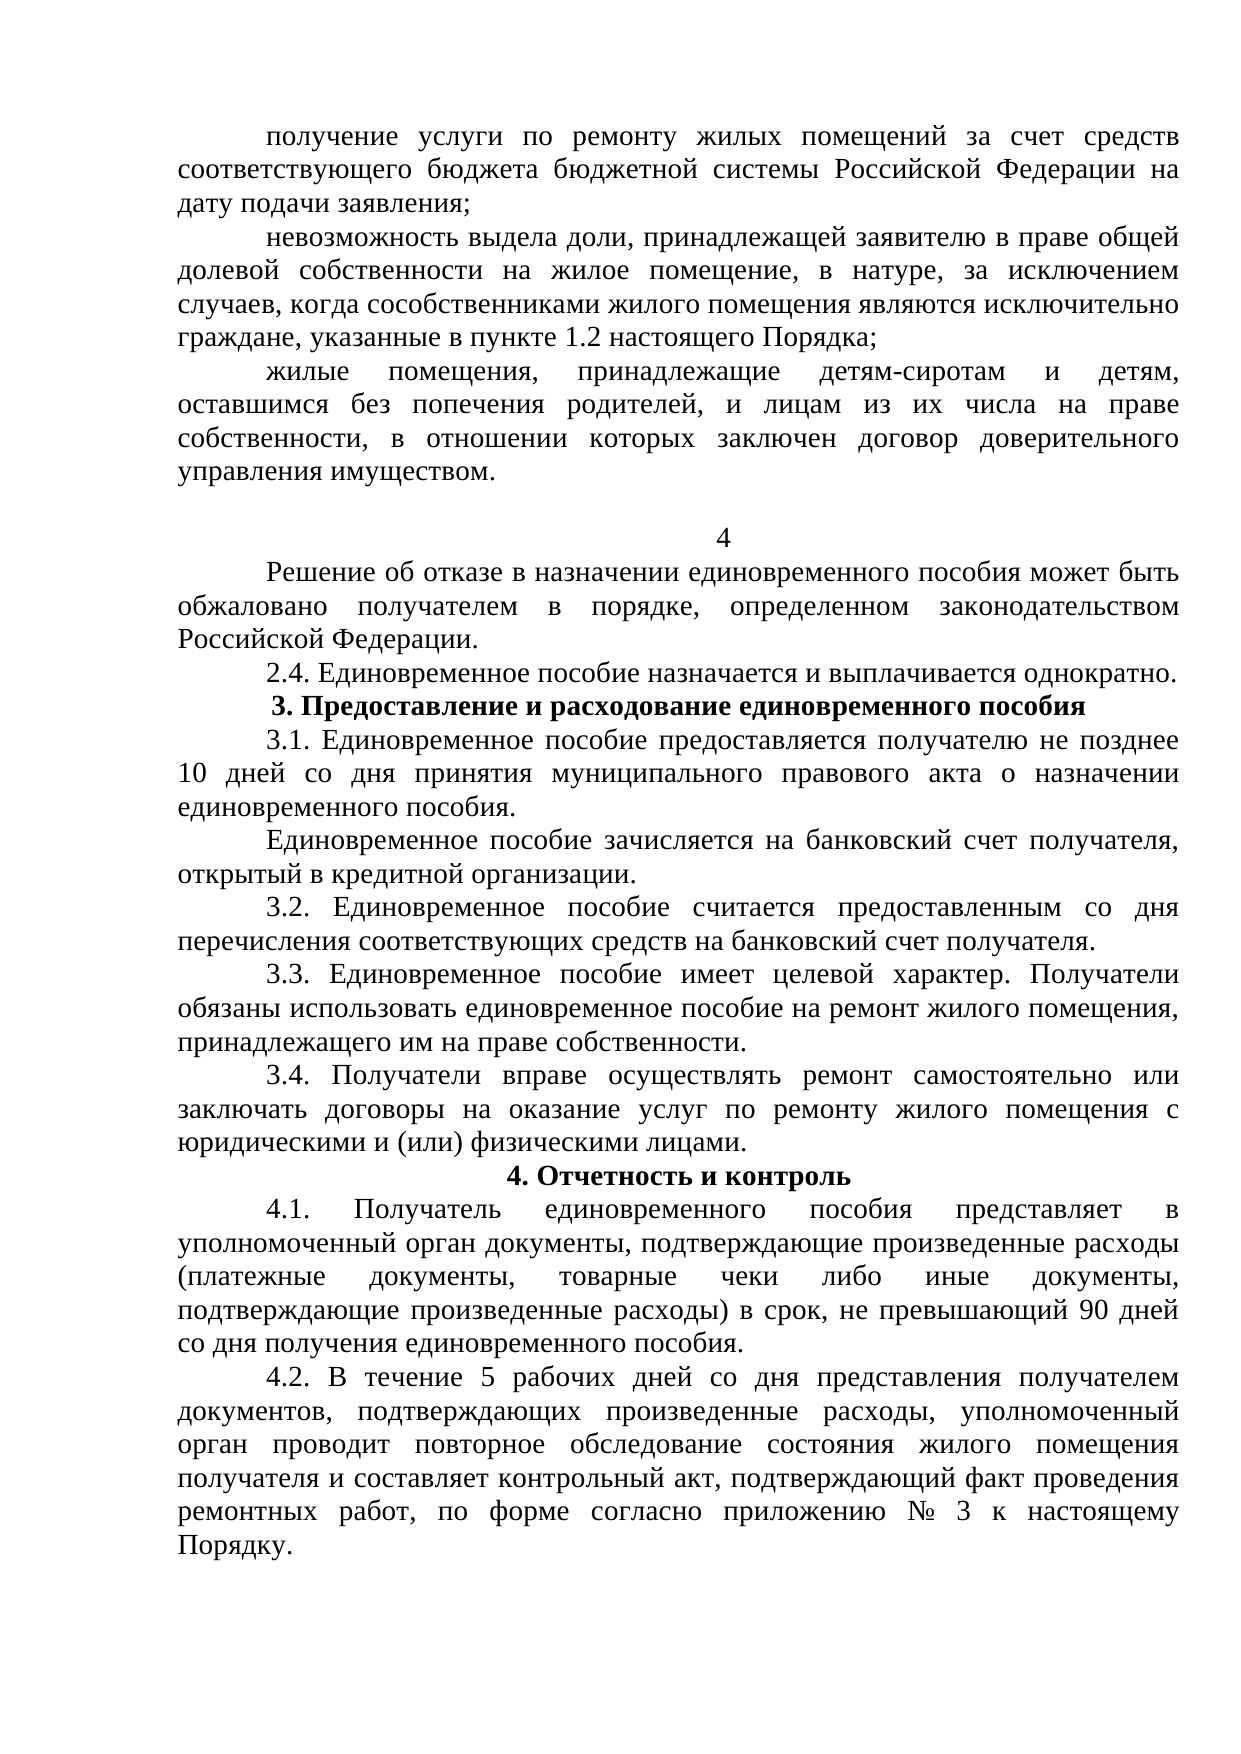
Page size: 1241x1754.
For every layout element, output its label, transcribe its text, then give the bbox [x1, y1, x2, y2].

text 4. Отчетность и контроль [177, 1158, 1181, 1191]
text получение услуги по ремонту жилых помещений за счет средств соответствующего бюджета бюджетной системы Российской Федерации на дату подачи заявления; [177, 118, 1181, 219]
text 4 [177, 521, 1181, 554]
text Единовременное пособие зачисляется на банковский счет получателя, открытый в кредитной организации. [177, 822, 1181, 889]
text 2.4. Единовременное пособие назначается и выплачивается однократно. [177, 655, 1181, 688]
text жилые помещения, принадлежащие детям-сиротам и детям, оставшимся без попечения родителей, и лицам из их числа на праве собственности, в отношении которых заключен договор доверительного управления имуществом. [177, 353, 1181, 487]
text 3. Предоставление и расходование единовременного пособия [177, 688, 1181, 722]
text невозможность выдела доли, принадлежащей заявителю в праве общей долевой собственности на жилое помещение, в натуре, за исключением случаев, когда сособственниками жилого помещения являются исключительно граждане, указанные в пункте 1.2 настоящего Порядка; [177, 219, 1181, 353]
text 4.1. Получатель единовременного пособия представляет в уполномоченный орган документы, подтверждающие произведенные расходы (платежные документы, товарные чеки либо иные документы, подтверждающие произведенные расходы) в срок, не превышающий 90 дней со дня получения единовременного пособия. [177, 1191, 1181, 1359]
text Решение об отказе в назначении единовременного пособия может быть обжаловано получателем в порядке, определенном законодательством Российской Федерации. [177, 554, 1181, 655]
text 4.2. В течение 5 рабочих дней со дня представления получателем документов, подтверждающих произведенные расходы, уполномоченный орган проводит повторное обследование состояния жилого помещения получателя и составляет контрольный акт, подтверждающий факт проведения ремонтных работ, по форме согласно приложению № 3 к настоящему Порядку. [177, 1359, 1181, 1560]
text 3.2. Единовременное пособие считается предоставленным со дня перечисления соответствующих средств на банковский счет получателя. [177, 889, 1181, 957]
text 3.3. Единовременное пособие имеет целевой характер. Получатели обязаны использовать единовременное пособие на ремонт жилого помещения, принадлежащего им на праве собственности. [177, 957, 1181, 1057]
text 3.1. Единовременное пособие предоставляется получателю не позднее 10 дней со дня принятия муниципального правового акта о назначении единовременного пособия. [177, 722, 1181, 822]
text 3.4. Получатели вправе осуществлять ремонт самостоятельно или заключать договоры на оказание услуг по ремонту жилого помещения с юридическими и (или) физическими лицами. [177, 1057, 1181, 1158]
